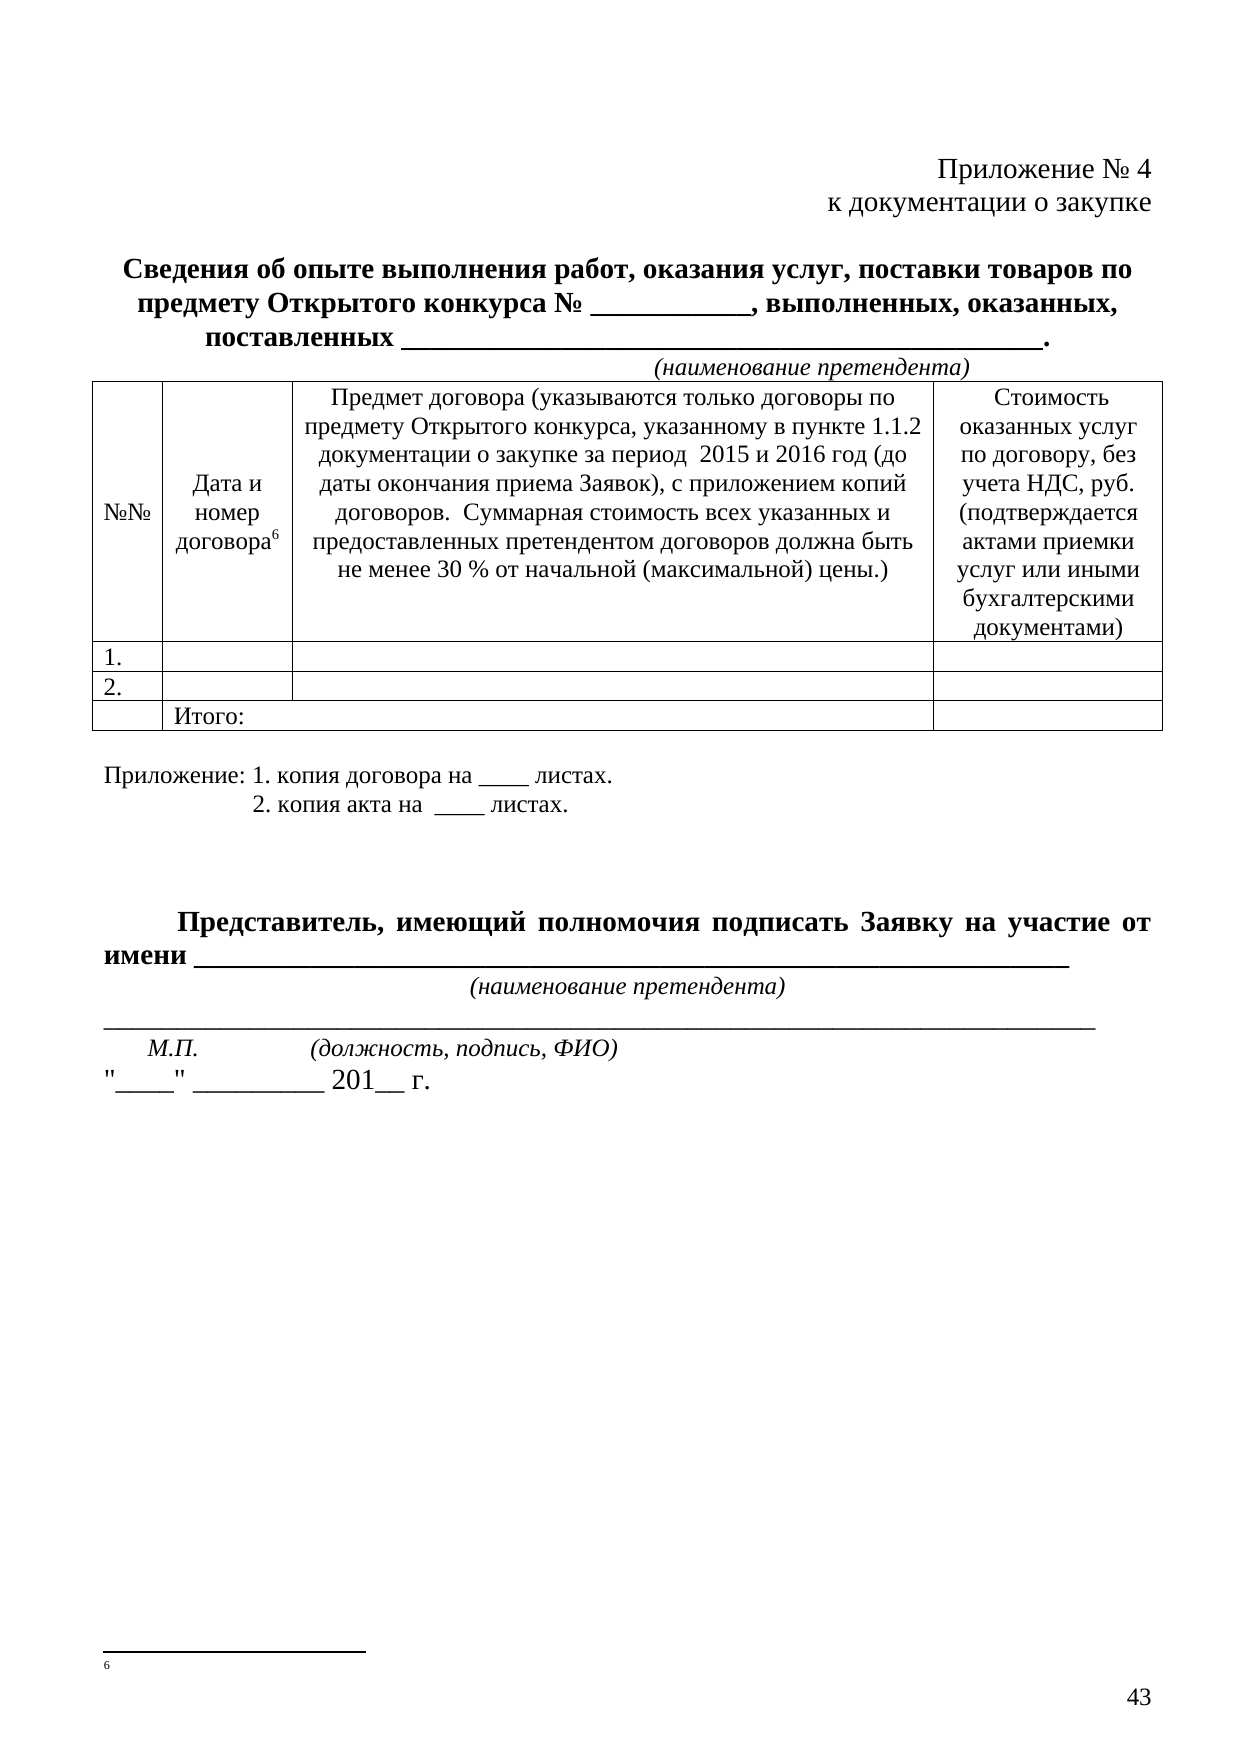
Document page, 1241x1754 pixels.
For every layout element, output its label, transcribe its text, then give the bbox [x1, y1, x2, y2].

text 2. копия акта на ____ листах. [103, 789, 1152, 817]
table_cell [163, 642, 292, 671]
table_cell 1. [93, 642, 162, 671]
table_header Стоимость оказанных услуг по договору, без учета НДС, руб. (подтверждается актами приемки услуг или иными бухгалтерскими документами) [934, 382, 1162, 641]
table_cell [934, 701, 1162, 730]
table_header №№ [93, 382, 162, 641]
text "____" _________ 201__ г. [103, 1062, 1152, 1095]
text (наименование претендента) [103, 352, 1152, 381]
table_header Предмет договора (указываются только договоры по предмету Открытого конкурса, указанному в пункте 1.1.2 документации о закупке за период 2015 и 2016 год (до даты окончания приема Заявок), с приложением копий договоров. Суммарная стоимость всех указанных и предоставленных претендентом договоров должна быть не менее 30 % от начальной (максимальной) цены.) [293, 382, 933, 641]
table_cell [293, 672, 933, 700]
table_header Дата и номер договора [163, 382, 292, 641]
text (наименование претендента) [103, 971, 1152, 999]
subtitle Приложение № 4 [103, 151, 1152, 184]
text Сведения об опыте выполнения работ, оказания услуг, поставки товаров по предмету Открытого конкурса № ___________, выполненных, оказанных, поставленных ____________________________________________. [103, 252, 1152, 352]
table_cell [93, 701, 162, 730]
table_cell [163, 672, 292, 700]
text ____________________________________________________________________ [103, 999, 1152, 1033]
table_cell Итого: [163, 701, 933, 730]
text М.П. (должность, подпись, ФИО) [103, 1033, 1152, 1062]
table_cell 2. [93, 672, 162, 700]
table_cell [934, 672, 1162, 700]
text Представитель, имеющий полномочия подписать Заявку на участие от имени ____________________________________________________________ [103, 904, 1152, 971]
subtitle к документации о закупке [103, 184, 1152, 218]
table_cell [934, 642, 1162, 671]
table_cell [293, 642, 933, 671]
text Приложение: 1. копия договора на ____ листах. [103, 760, 1152, 789]
